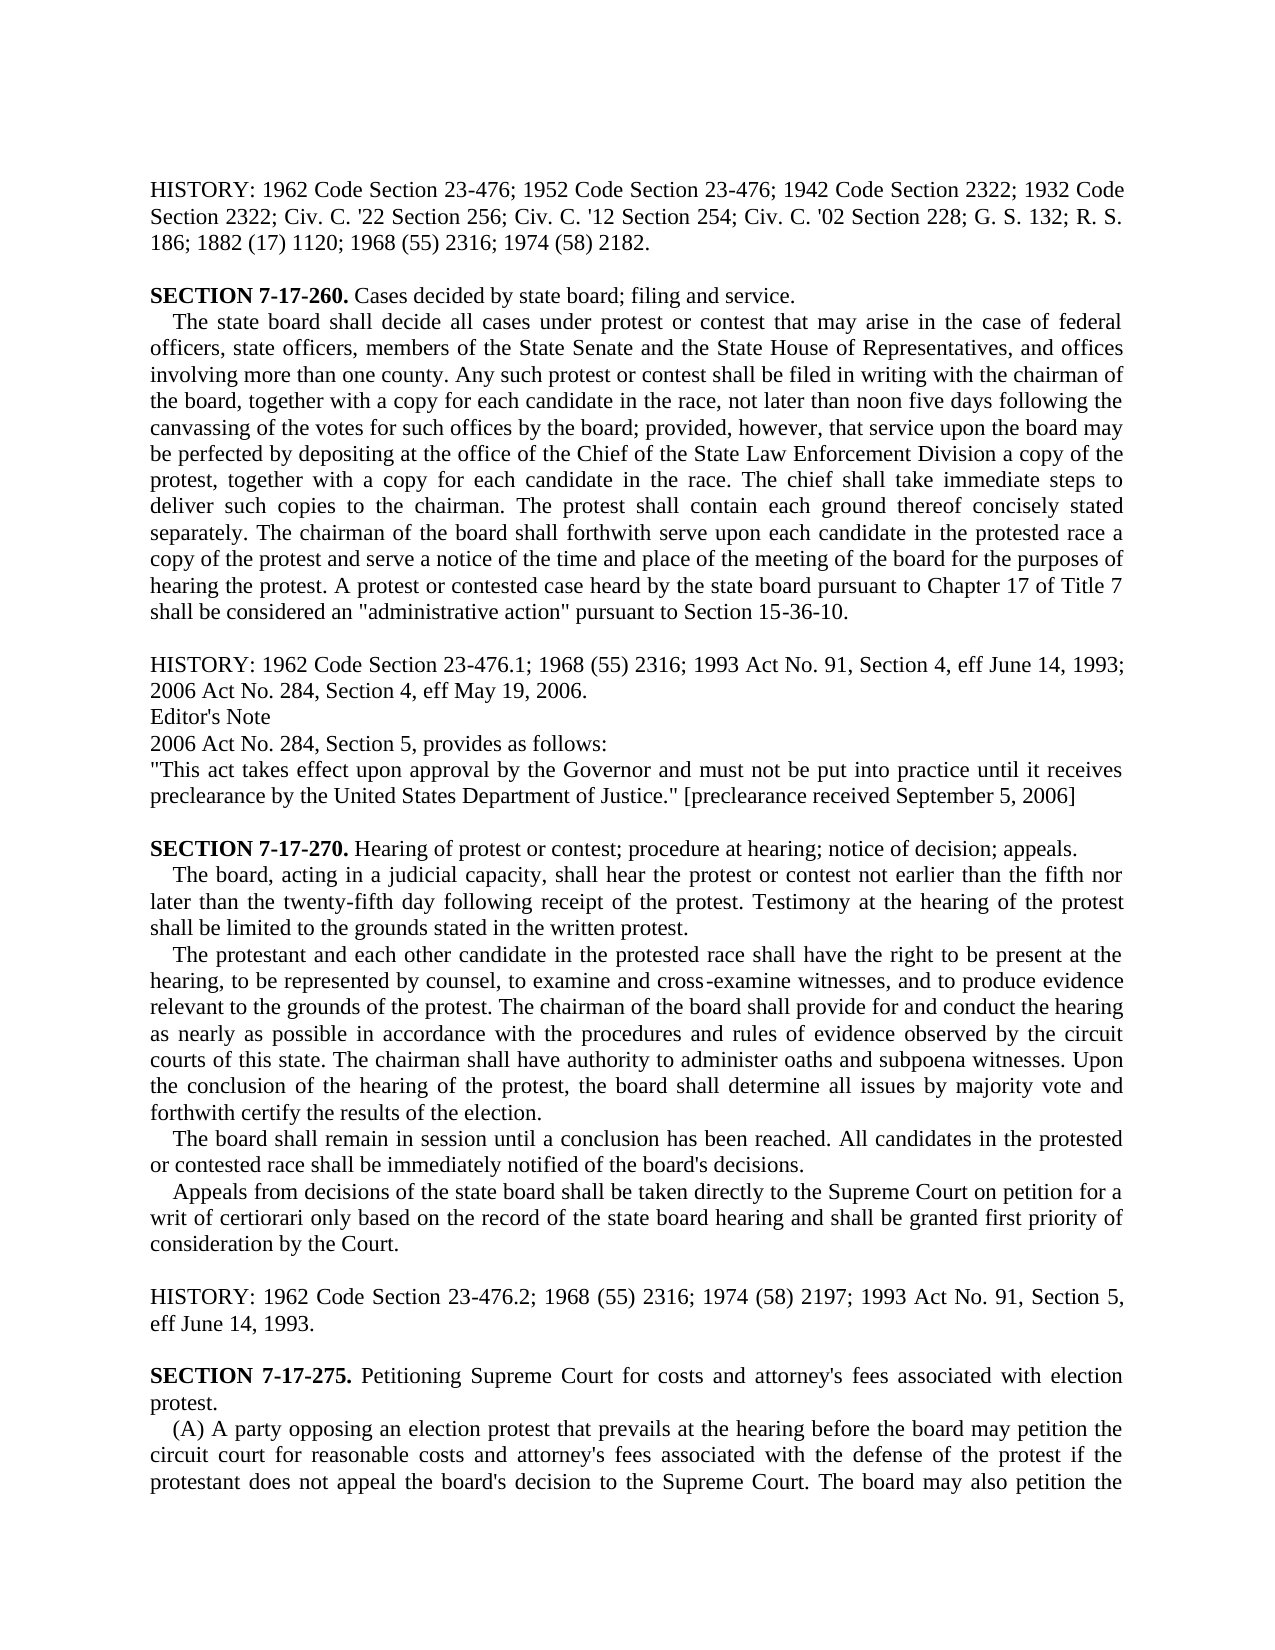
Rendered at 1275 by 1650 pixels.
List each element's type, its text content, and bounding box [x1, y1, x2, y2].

text SECTION 7-17-270. Hearing of protest or contest; procedure at hearing; notice of decision; appeals. [150, 835, 1125, 862]
text The protestant and each other candidate in the protested race shall have the right to be present at the hearing, to be represented by counsel, to examine and cross-examine witnesses, and to produce evidence relevant to the grounds of the protest. The chairman of the board shall provide for and conduct the hearing as nearly as possible in accordance with the procedures and rules of evidence observed by the circuit courts of this state. The chairman shall have authority to administer oaths and subpoena witnesses. Upon the conclusion of the hearing of the protest, the board shall determine all issues by majority vote and forthwith certify the results of the election. [150, 941, 1125, 1125]
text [150, 1415, 1125, 1494]
text The board shall remain in session until a conclusion has been reached. All candidates in the protested or contested race shall be immediately notified of the board's decisions. [150, 1125, 1125, 1178]
text "This act takes effect upon approval by the Governor and must not be put into practice until it receives preclearance by the United States Department of Justice." [preclearance received September 5, 2006] [150, 756, 1125, 809]
text The board, acting in a judicial capacity, shall hear the protest or contest not earlier than the fifth nor later than the twenty-fifth day following receipt of the protest. Testimony at the hearing of the protest shall be limited to the grounds stated in the written protest. [150, 862, 1125, 941]
text Editor's Note [150, 703, 1125, 730]
text 2006 Act No. 284, Section 5, provides as follows: [150, 730, 1125, 756]
text SECTION 7-17-260. Cases decided by state board; filing and service. [150, 282, 1125, 308]
text Appeals from decisions of the state board shall be taken directly to the Supreme Court on petition for a writ of certiorari only based on the record of the state board hearing and shall be granted first priority of consideration by the Court. [150, 1178, 1125, 1257]
text HISTORY: 1962 Code Section 23-476.1; 1968 (55) 2316; 1993 Act No. 91, Section 4, eff June 14, 1993; 2006 Act No. 284, Section 4, eff May 19, 2006. [150, 651, 1125, 703]
text SECTION 7-17-275. Petitioning Supreme Court for costs and attorney's fees associated with election protest. [150, 1362, 1125, 1415]
text HISTORY: 1962 Code Section 23-476.2; 1968 (55) 2316; 1974 (58) 2197; 1993 Act No. 91, Section 5, eff June 14, 1993. [150, 1283, 1125, 1336]
text The state board shall decide all cases under protest or contest that may arise in the case of federal officers, state officers, members of the State Senate and the State House of Representatives, and offices involving more than one county. Any such protest or contest shall be filed in writing with the chairman of the board, together with a copy for each candidate in the race, not later than noon five days following the canvassing of the votes for such offices by the board; provided, however, that service upon the board may be perfected by depositing at the office of the Chief of the State Law Enforcement Division a copy of the protest, together with a copy for each candidate in the race. The chief shall take immediate steps to deliver such copies to the chairman. The protest shall contain each ground thereof concisely stated separately. The chairman of the board shall forthwith serve upon each candidate in the protested race a copy of the protest and serve a notice of the time and place of the meeting of the board for the purposes of hearing the protest. A protest or contested case heard by the state board pursuant to Chapter 17 of Title 7 shall be considered an "administrative action" pursuant to Section 15-36-10. [150, 308, 1125, 624]
text HISTORY: 1962 Code Section 23-476; 1952 Code Section 23-476; 1942 Code Section 2322; 1932 Code Section 2322; Civ. C. '22 Section 256; Civ. C. '12 Section 254; Civ. C. '02 Section 228; G. S. 132; R. S. 186; 1882 (17) 1120; 1968 (55) 2316; 1974 (58) 2182. [150, 176, 1125, 255]
